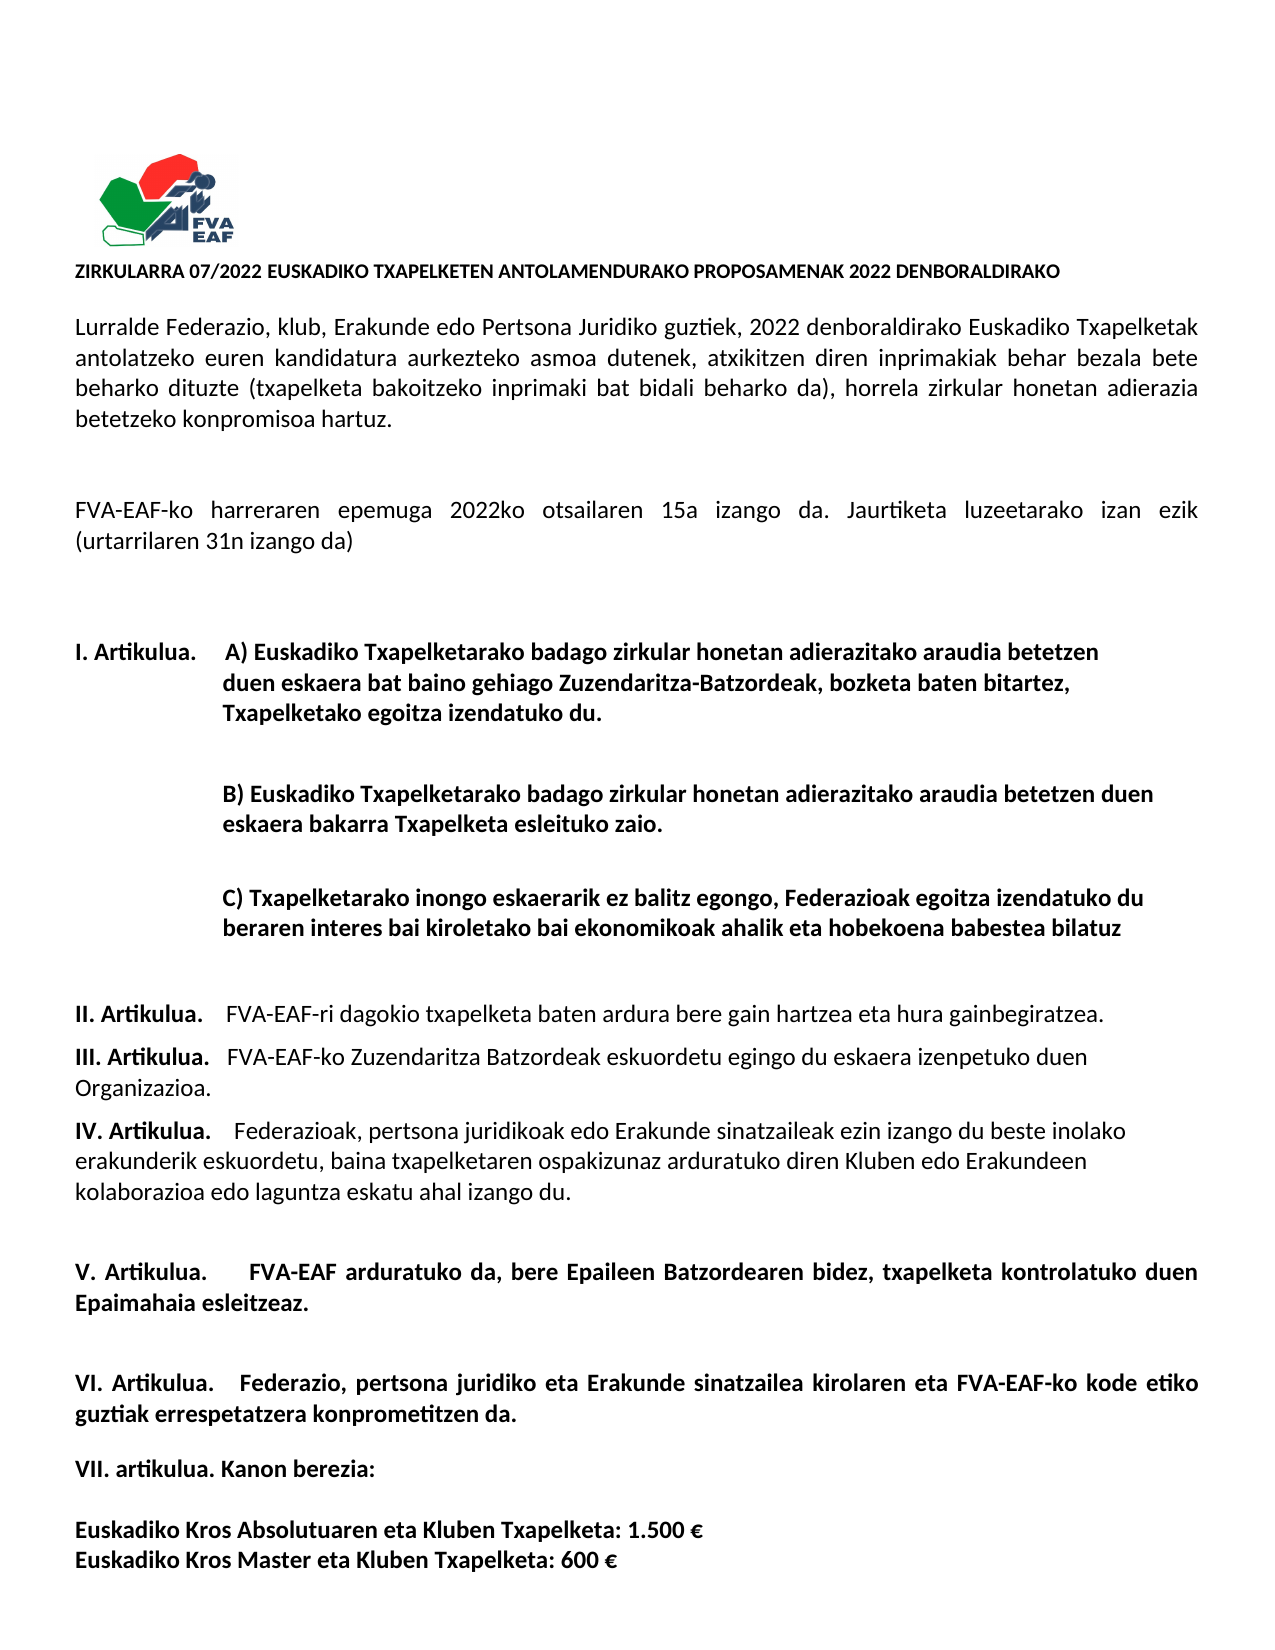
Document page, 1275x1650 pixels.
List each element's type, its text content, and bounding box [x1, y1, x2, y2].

text ZIRKULARRA 07/2022 EUSKADIKO TXAPELKETEN ANTOLAMENDURAKO PROPOSAMENAK 2022 DENBORALDIRAKO [75, 258, 1200, 283]
subtitle V. Artikulua. FVA-EAF arduratuko da, bere Epaileen Batzordearen bidez, txapelketa kontrolatuko duen Epaimahaia esleitzeaz. [75, 1257, 1200, 1318]
subtitle I. Artikulua. A) Euskadiko Txapelketarako badago zirkular honetan adierazitako araudia betetzen duen eskaera bat baino gehiago Zuzendaritza-Batzordeak, bozketa baten bitartez, Txapelketako egoitza izendatuko du. [603, 636, 1200, 728]
picture [93, 154, 240, 247]
text FVA-EAF-ko harreraren epemuga 2022ko otsailaren 15a izango da. Jaurtiketa luzeetarako izan ezik (urtarrilaren 31n izango da) [75, 495, 1200, 556]
text Euskadiko Kros Master eta Kluben Txapelketa: 600 € [75, 1544, 1200, 1575]
text VII. artikulua. Kanon berezia: [75, 1453, 1200, 1483]
text III. Artikulua. FVA-EAF-ko Zuzendaritza Batzordeak eskuordetu egingo du eskaera izenpetuko duen Organizazioa. [75, 1041, 1200, 1102]
subtitle VI. Artikulua. Federazio, pertsona juridiko eta Erakunde sinatzailea kirolaren eta FVA-EAF-ko kode etiko guztiak errespetatzera konprometitzen da. [75, 1368, 1200, 1429]
text IV. Artikulua. Federazioak, pertsona juridikoak edo Erakunde sinatzaileak ezin izango du beste inolako erakunderik eskuordetu, baina txapelketaren ospakizunaz arduratuko diren Kluben edo Erakundeen kolaborazioa edo laguntza eskatu ahal izango du. [75, 1115, 1200, 1207]
text II. Artikulua. FVA-EAF-ri dagokio txapelketa baten ardura bere gain hartzea eta hura gainbegiratzea. [75, 998, 1200, 1029]
text C) Txapelketarako inongo eskaerarik ez balitz egongo, Federazioak egoitza izendatuko du beraren interes bai kiroletako bai ekonomikoak ahalik eta hobekoena babestea bilatuz [75, 882, 1200, 943]
text Euskadiko Kros Absolutuaren eta Kluben Txapelketa: 1.500 € [75, 1514, 1200, 1544]
subtitle B) Euskadiko Txapelketarako badago zirkular honetan adierazitako araudia betetzen duen eskaera bakarra Txapelketa esleituko zaio. [663, 778, 1200, 839]
text Lurralde Federazio, klub, Erakunde edo Pertsona Juridiko guztiek, 2022 denboraldirako Euskadiko Txapelketak antolatzeko euren kandidatura aurkezteko asmoa dutenek, atxikitzen diren inprimakiak behar bezala bete beharko dituzte (txapelketa bakoitzeko inprimaki bat bidali beharko da), horrela zirkular honetan adierazia betetzeko konpromisoa hartuz. [75, 312, 1200, 434]
